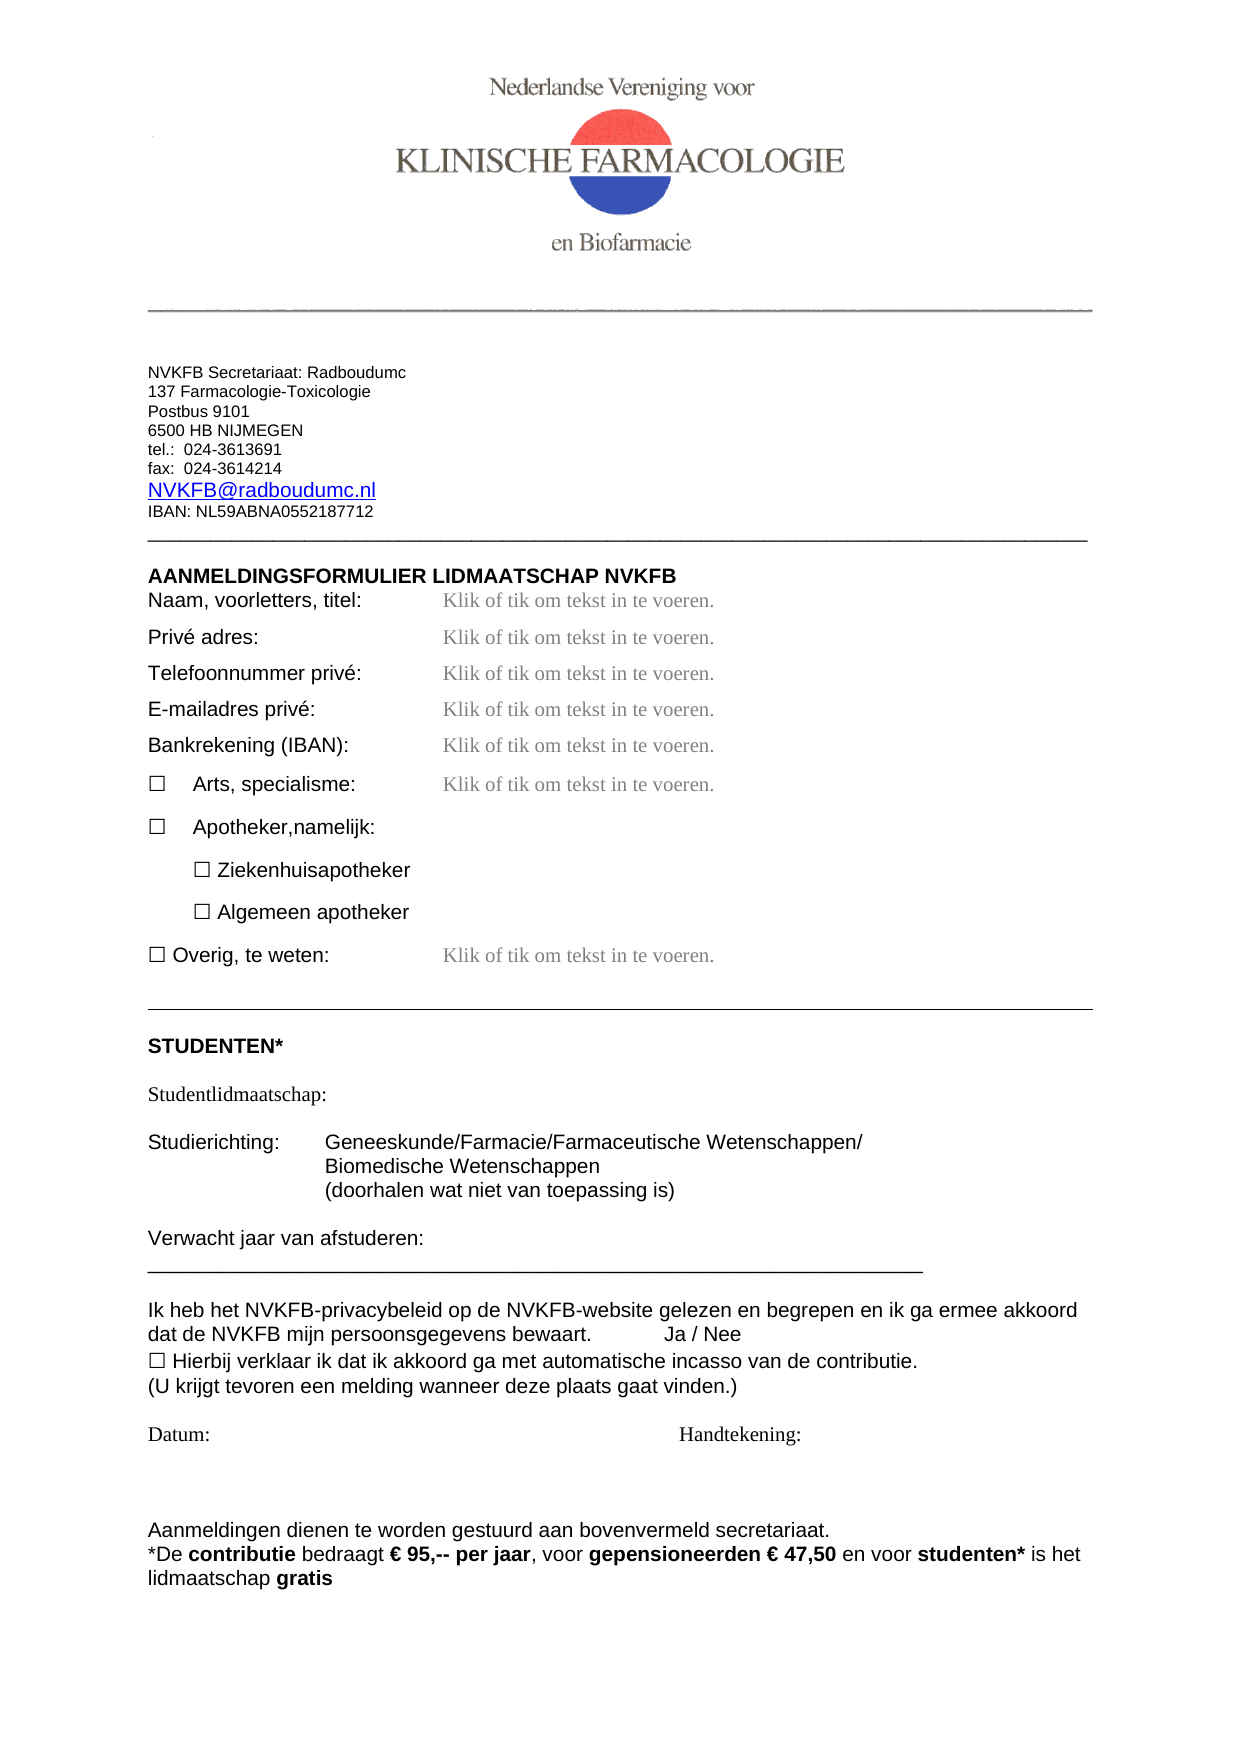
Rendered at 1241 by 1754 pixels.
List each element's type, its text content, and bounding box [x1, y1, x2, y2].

text Naam, voorletters, titel: [148, 588, 1093, 612]
text 137 Farmacologie-Toxicologie [148, 382, 1093, 401]
text tel.: 024-3613691 [148, 440, 1093, 459]
text Hierbij verklaar ik dat ik akkoord ga met automatische incasso van de contributie. [148, 1346, 1093, 1374]
text (U krijgt tevoren een melding wanneer deze plaats gaat vinden.) [148, 1374, 1093, 1398]
text Overig, te weten: [148, 940, 1093, 968]
text NVKFB Secretariaat: Radboudumc [148, 363, 1093, 382]
text Ziekenhuisapotheker [148, 855, 1093, 883]
text Aanmeldingen dienen te worden gestuurd aan bovenvermeld secretariaat. [148, 1518, 1093, 1542]
text 6500 HB NIJMEGEN [148, 421, 1093, 440]
text Algemeen apotheker [148, 897, 1093, 926]
text IBAN: NL59ABNA0552187712 [148, 502, 1093, 521]
text Arts, specialisme: [148, 769, 1093, 798]
text ___________________________________________________________________ [148, 1250, 1093, 1274]
picture [147, 73, 1093, 313]
text Bankrekening (IBAN): [148, 733, 1093, 757]
text fax: 024-3614214 [148, 459, 1093, 478]
text Privé adres: [148, 624, 1093, 649]
text Ik heb het NVKFB-privacybeleid op de NVKFB-website gelezen en begrepen en ik ga ermee akkoord dat de NVKFB mijn persoonsgegevens bewaart. [148, 1298, 1093, 1346]
text E-mailadres privé: [148, 697, 1093, 721]
text __________________________________________________________________________________________ [148, 521, 1093, 543]
text NVKFB@radboudumc.nl [148, 478, 1093, 502]
text Apotheker,namelijk: [148, 812, 1093, 841]
text Postbus 9101 [148, 401, 1093, 421]
text STUDENTEN* [148, 1034, 1093, 1058]
text Telefoonnummer privé: [148, 661, 1093, 685]
text *De contributie bedraagt € 95,-- per jaar, voor gepensioneerden € 47,50 en voor studenten* is het lidmaatschap gratis [148, 1542, 1093, 1590]
text AANMELDINGSFORMULIER LIDMAATSCHAP NVKFB [148, 564, 1093, 588]
